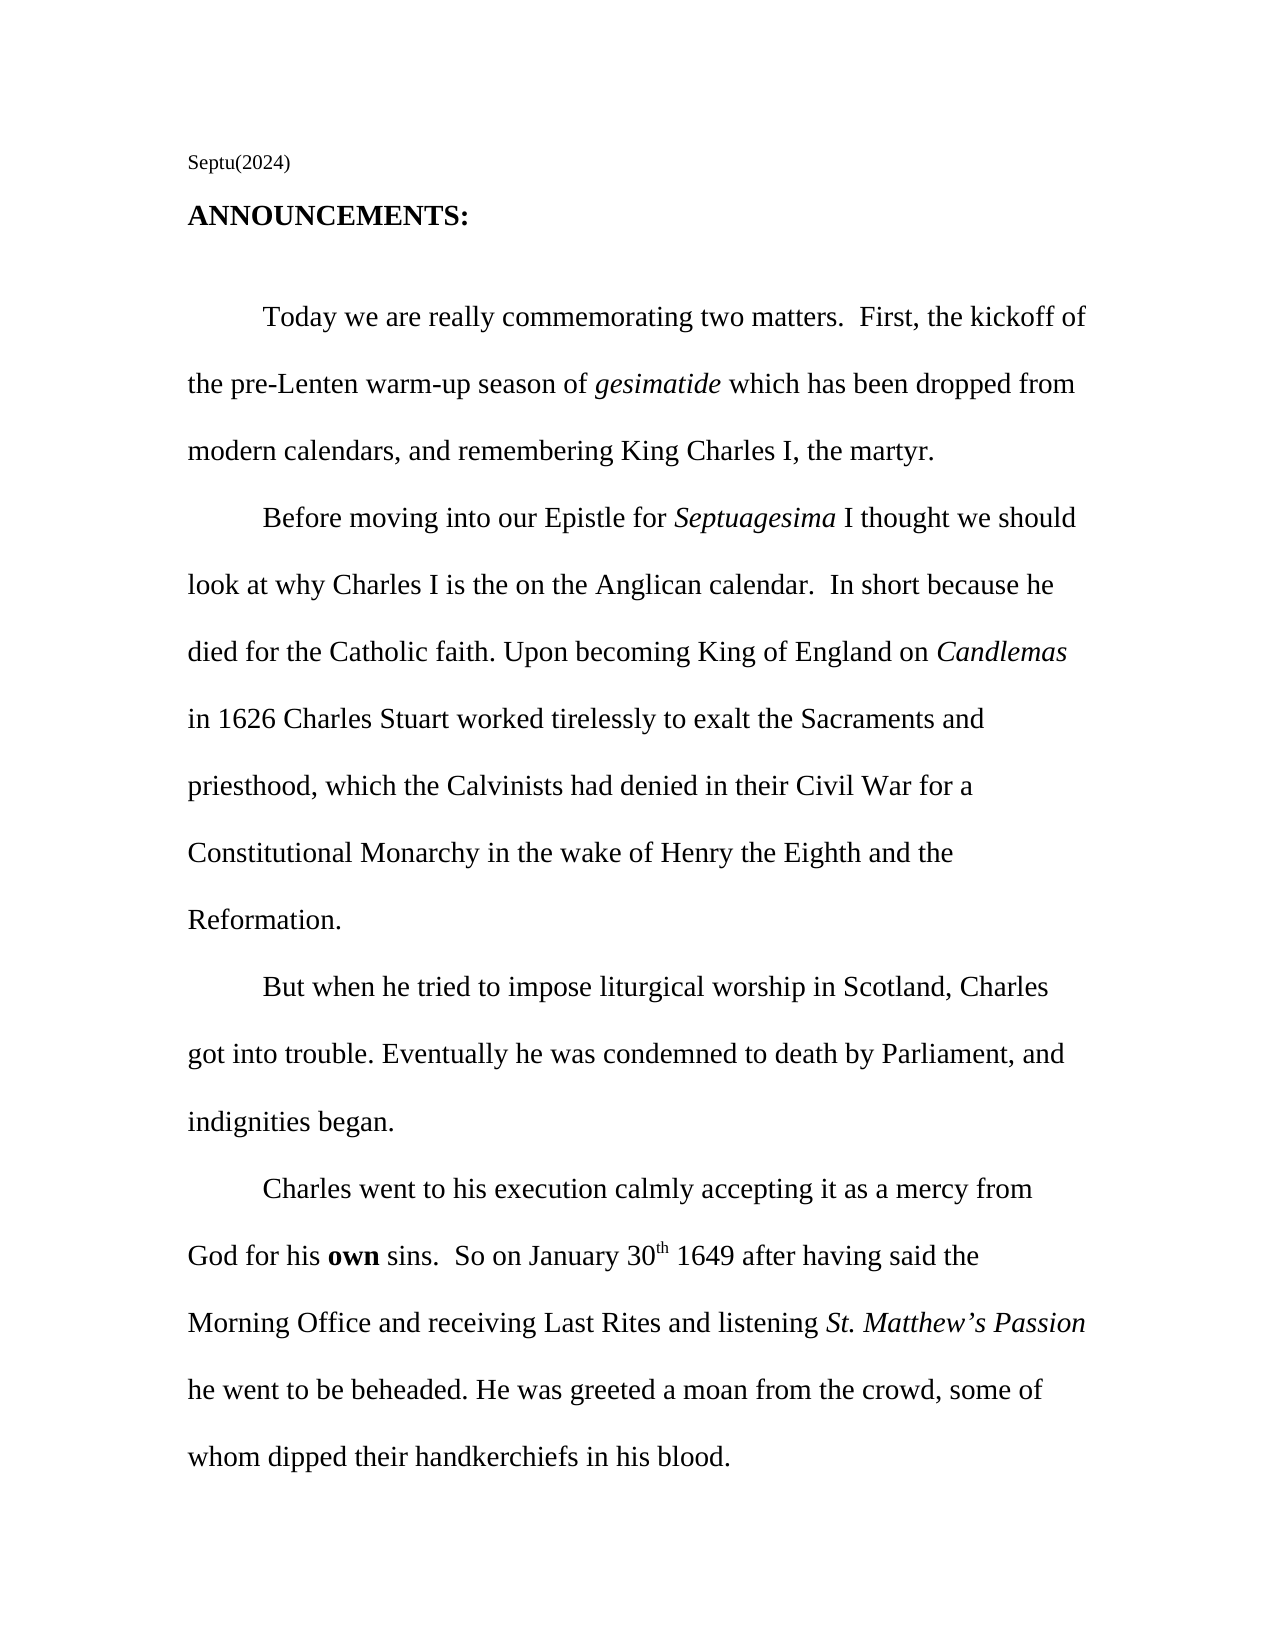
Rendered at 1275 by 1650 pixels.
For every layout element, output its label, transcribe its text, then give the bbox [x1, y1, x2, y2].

text Charles went to his execution calmly accepting it as a mercy from God for his own sins. So on January 30th 1649 after having said the Morning Office and receiving Last Rites and listening St. Matthew’s Passion he went to be beheaded. He was greeted a moan from the crowd, some of whom dipped their handkerchiefs in his blood. [187, 1171, 1087, 1473]
text Septu(2024) [187, 150, 1087, 174]
text Today we are really commemorating two matters. First, the kickoff of the pre-Lenten warm-up season of gesimatide which has been dropped from modern calendars, and remembering King Charles I, the martyr. [187, 299, 1087, 466]
text But when he tried to impose liturgical worship in Scotland, Charles got into trouble. Eventually he was condemned to death by Parliament, and indignities began. [187, 969, 1087, 1137]
text Before moving into our Epistle for Septuagesima I thought we should look at why Charles I is the on the Anglican calendar. In short because he died for the Catholic faith. Upon becoming King of England on Candlemas in 1626 Charles Stuart worked tirelessly to exalt the Sacraments and priesthood, which the Calvinists had denied in their Civil War for a Constitutional Monarchy in the wake of Henry the Eighth and the Reformation. [187, 500, 1087, 936]
text ANNOUNCEMENTS: [187, 198, 1087, 232]
